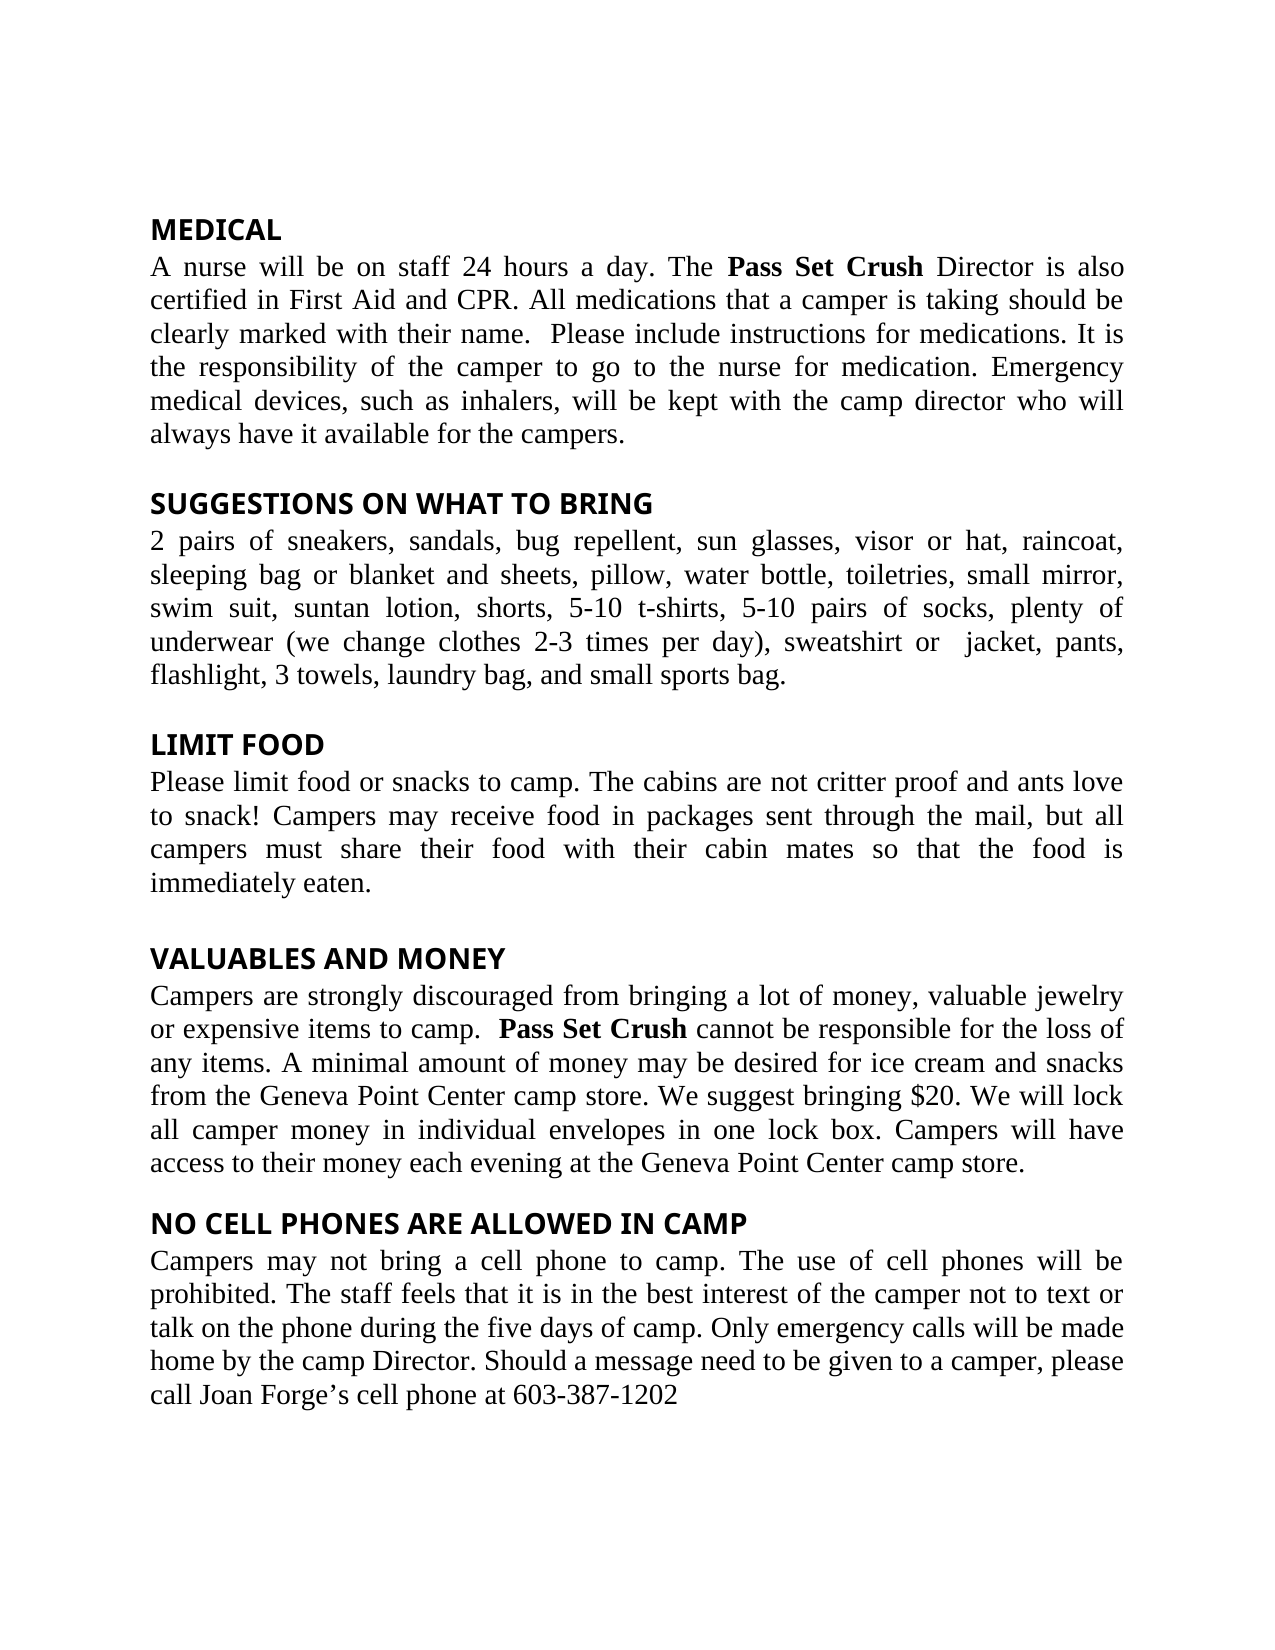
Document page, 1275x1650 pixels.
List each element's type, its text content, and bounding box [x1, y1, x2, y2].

text 2 pairs of sneakers, sandals, bug repellent, sun glasses, visor or hat, raincoat, sleeping bag or blanket and sheets, pillow, water bottle, toiletries, small mirror, swim suit, suntan lotion, shorts, 5-10 t-shirts, 5-10 pairs of socks, plenty of underwear (we change clothes 2-3 times per day), sweatshirt or jacket, pants, flashlight, 3 towels, laundry bag, and small sports bag. [150, 523, 1125, 691]
text A nurse will be on staff 24 hours a day. The Pass Set Crush Director is also certified in First Aid and CPR. All medications that a camper is taking should be clearly marked with their name. Please include instructions for medications. It is the responsibility of the camper to go to the nurse for medication. Emergency medical devices, such as inhalers, will be kept with the camp director who will always have it available for the campers. [150, 249, 1125, 450]
text LIMIT FOOD [150, 724, 1125, 764]
subtitle VALUABLES AND MONEY [150, 938, 1125, 978]
subtitle Campers may not bring a cell phone to camp. The use of cell phones will be prohibited. The staff feels that it is in the best interest of the camper not to text or talk on the phone during the five days of camp. Only emergency calls will be made home by the camp Director. Should a message need to be given to a camper, please call Joan Forge’s cell phone at 603-387-1202 [150, 1243, 1125, 1410]
text Please limit food or snacks to camp. The cabins are not critter proof and ants love to snack! Campers may receive food in packages sent through the mail, but all campers must share their food with their cabin mates so that the food is immediately eaten. [150, 764, 1125, 898]
subtitle MEDICAL [150, 209, 1125, 249]
subtitle SUGGESTIONS ON WHAT TO BRING [150, 483, 1125, 523]
subtitle Campers are strongly discouraged from bringing a lot of money, valuable jewelry or expensive items to camp. Pass Set Crush cannot be responsible for the loss of any items. A minimal amount of money may be desired for ice cream and snacks from the Geneva Point Center camp store. We suggest bringing $20. We will lock all camper money in individual envelopes in one lock box. Campers will have access to their money each evening at the Geneva Point Center camp store. [150, 978, 1125, 1179]
subtitle NO CELL PHONES ARE ALLOWED IN CAMP [150, 1203, 1125, 1243]
